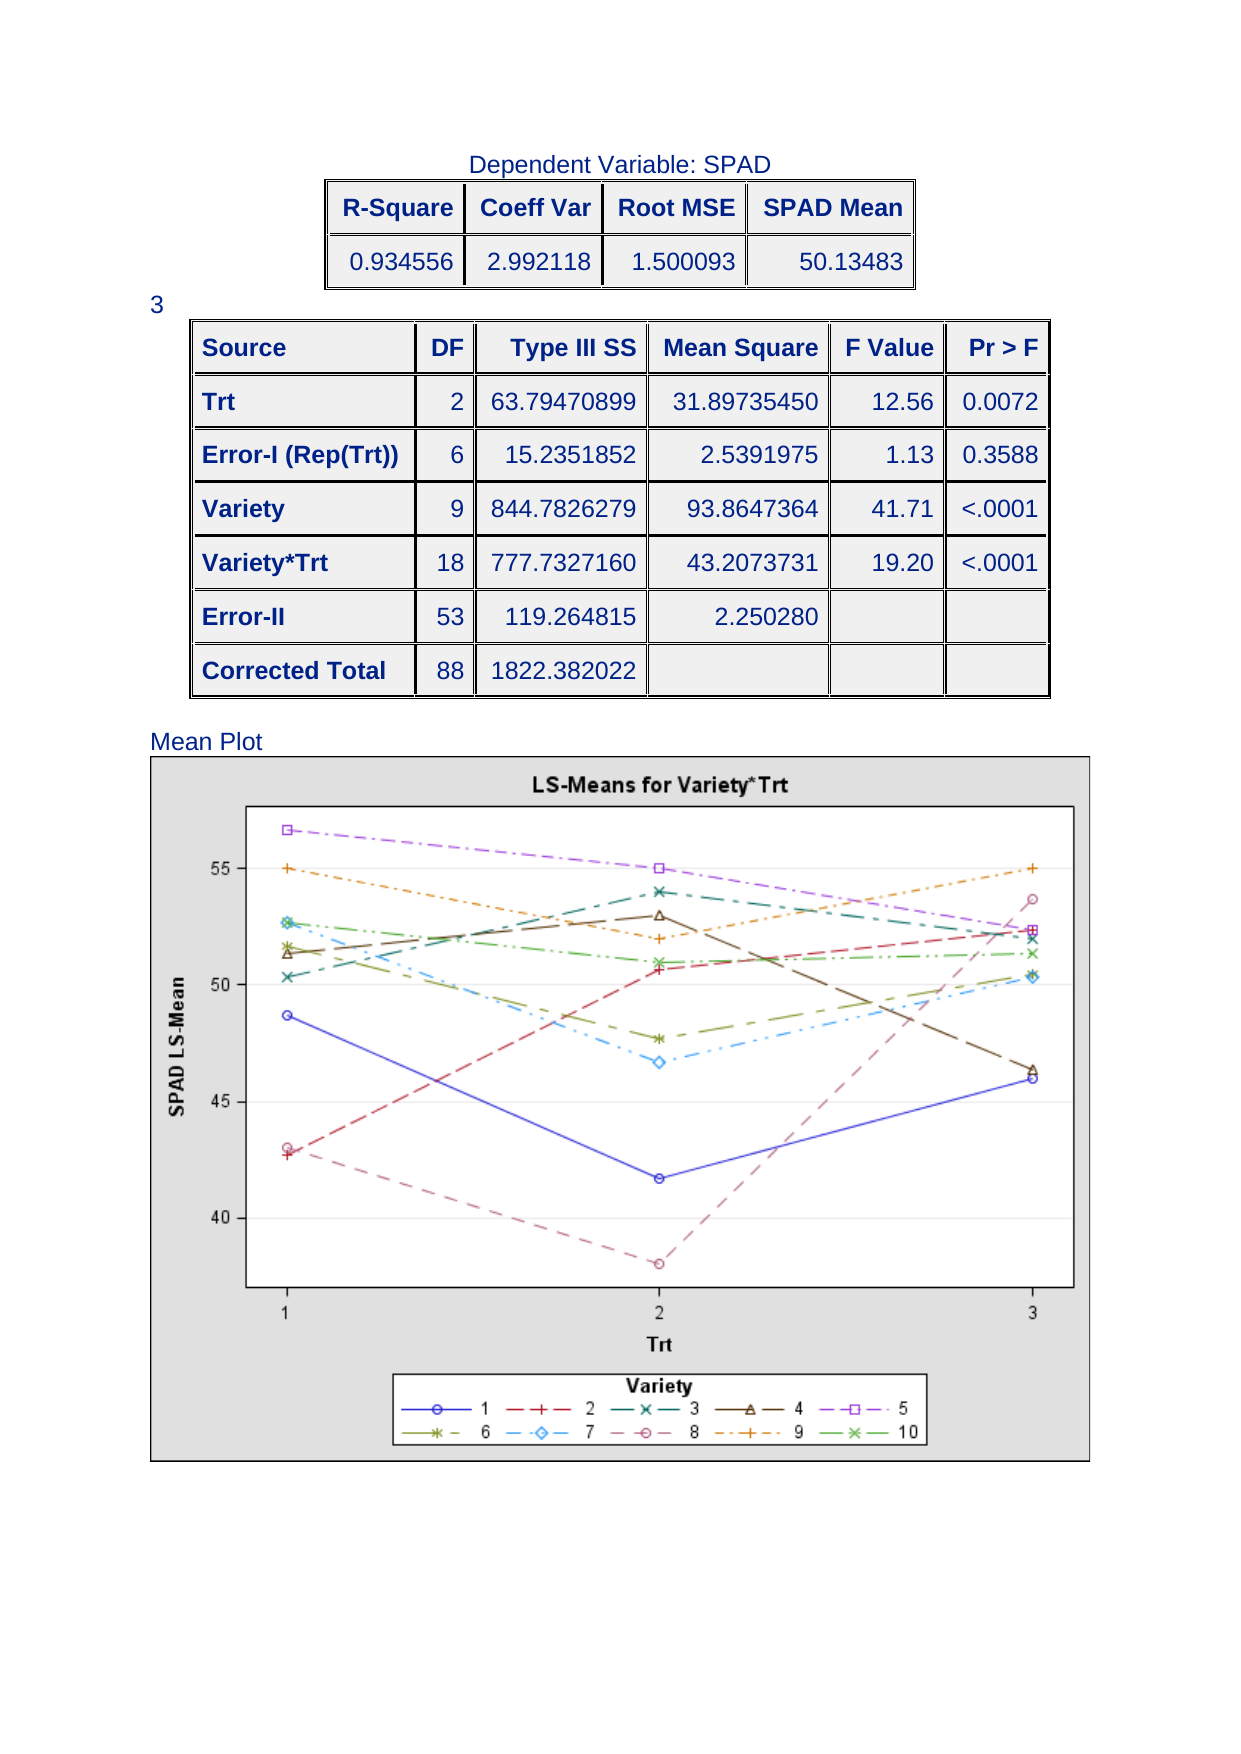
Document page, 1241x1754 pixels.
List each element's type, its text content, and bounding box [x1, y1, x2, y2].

table_cell 6 [417, 430, 473, 480]
table_cell 18 [417, 537, 473, 588]
table_header Mean Square [648, 322, 829, 372]
table_cell 0.0072 [947, 372, 1049, 426]
table_cell 9 [417, 483, 473, 534]
table_cell [830, 642, 945, 695]
table_cell 88 [415, 642, 475, 695]
table_cell 12.56 [831, 376, 943, 426]
table_cell 41.71 [831, 483, 943, 534]
picture [150, 756, 1091, 1462]
table_cell 1.13 [831, 430, 943, 480]
table_cell 31.89735450 [649, 376, 828, 426]
table_cell 19.20 [831, 537, 943, 588]
table_header Type III SS [475, 322, 647, 372]
table_cell Error-II [191, 588, 415, 642]
table_cell 53 [417, 591, 473, 642]
text 3 [150, 290, 1090, 318]
table_cell 1.500093 [602, 236, 746, 286]
table_cell 844.7826279 [477, 483, 646, 534]
table_header SPAD Mean [746, 182, 913, 233]
table_cell 1822.382022 [475, 645, 647, 695]
table_cell 93.8647364 [649, 483, 828, 534]
table_cell 0.3588 [947, 426, 1049, 480]
table_cell Variety [193, 480, 414, 534]
table_cell 43.2073731 [649, 537, 828, 588]
table_cell [648, 645, 829, 695]
table_cell [945, 588, 1049, 642]
table_cell 63.79470899 [477, 376, 646, 426]
table_cell Trt [193, 372, 414, 426]
table_header Coeff Var [464, 180, 602, 233]
table_header F Value [830, 320, 945, 372]
table_header Root MSE [602, 182, 746, 233]
table_cell 50.13483 [746, 233, 914, 286]
table_cell 2.250280 [649, 591, 828, 642]
table_header Source [193, 320, 415, 372]
table_cell Variety*Trt [193, 534, 414, 588]
table_cell [945, 642, 1049, 695]
table_cell 0.934556 [326, 233, 464, 286]
table_cell <.0001 [947, 534, 1048, 588]
text Dependent Variable: SPAD [150, 150, 1090, 179]
table_cell Error-I (Rep(Trt)) [193, 426, 414, 480]
table_cell Corrected Total [191, 642, 415, 695]
table_cell <.0001 [947, 480, 1048, 534]
table_cell [831, 591, 943, 642]
table_header R-Square [328, 182, 464, 233]
table_cell 777.7327160 [477, 537, 646, 588]
table_header Pr > F [945, 322, 1048, 372]
table_cell 2 [417, 376, 473, 426]
text Mean Plot [150, 727, 1090, 756]
table_cell 2.5391975 [649, 430, 828, 480]
table_header DF [415, 320, 475, 372]
table_cell 15.2351852 [477, 430, 646, 480]
table_cell 119.264815 [477, 591, 646, 642]
table_cell 2.992118 [464, 236, 602, 286]
